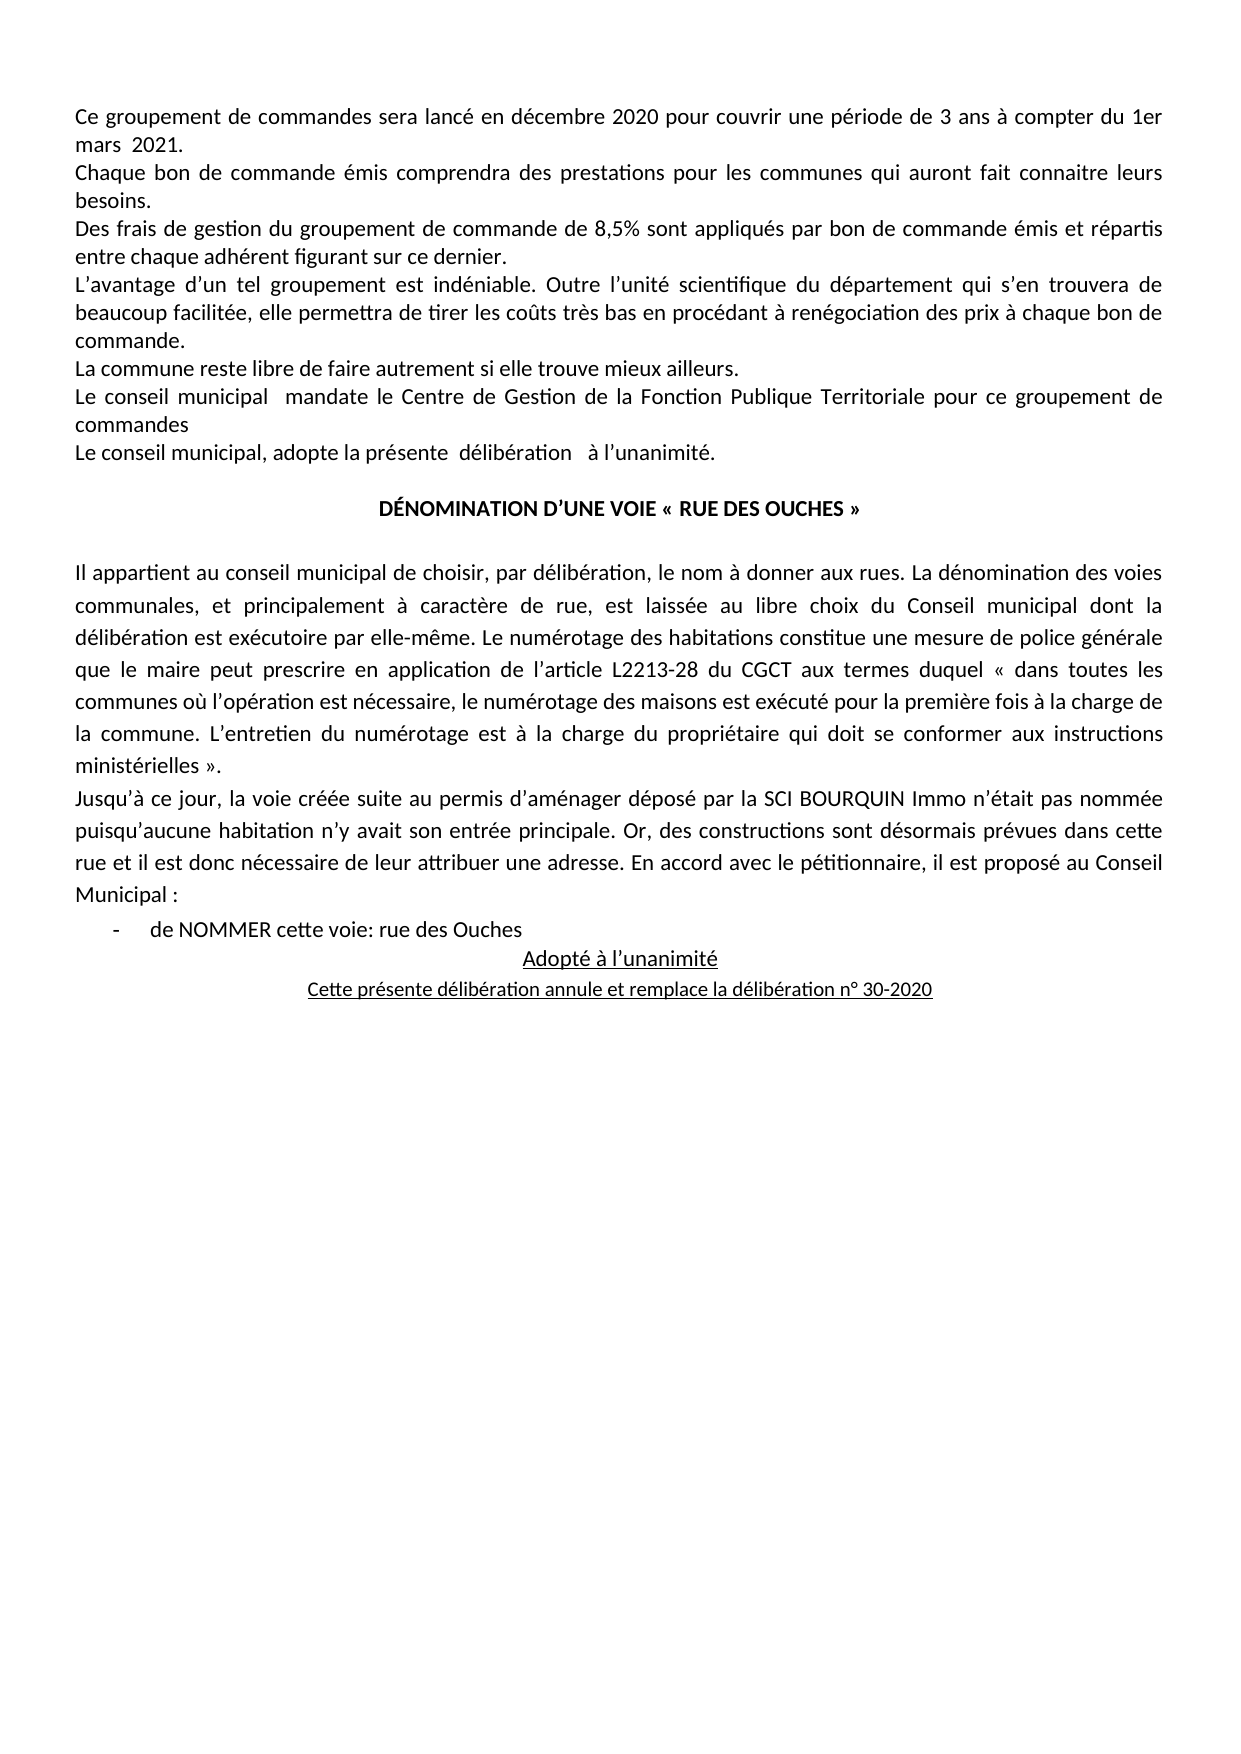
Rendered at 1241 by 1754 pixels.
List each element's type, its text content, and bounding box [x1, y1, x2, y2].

text Le conseil municipal mandate le Centre de Gestion de la Fonction Publique Territoriale pour ce groupement de commandes [75, 382, 1165, 438]
text Ce groupement de commandes sera lancé en décembre 2020 pour couvrir une période de 3 ans à compter du 1er mars 2021. [75, 102, 1165, 158]
text L’avantage d’un tel groupement est indéniable. Outre l’unité scientifique du département qui s’en trouvera de beaucoup facilitée, elle permettra de tirer les coûts très bas en procédant à renégociation des prix à chaque bon de commande. [75, 270, 1165, 354]
text Jusqu’à ce jour, la voie créée suite au permis d’aménager déposé par la SCI BOURQUIN Immo n’était pas nommée puisqu’aucune habitation n’y avait son entrée principale. Or, des constructions sont désormais prévues dans cette rue et il est donc nécessaire de leur attribuer une adresse. En accord avec le pétitionnaire, il est proposé au Conseil Municipal : [75, 784, 1165, 908]
text DÉNOMINATION D’UNE VOIE « RUE DES OUCHES » [75, 494, 1165, 522]
text Adopté à l’unanimité [75, 944, 1165, 972]
list de NOMMER cette voie: rue des Ouches [112, 913, 1165, 944]
text Cette présente délibération annule et remplace la délibération n° 30-2020 [75, 976, 1165, 1001]
text Des frais de gestion du groupement de commande de 8,5% sont appliqués par bon de commande émis et répartis entre chaque adhérent figurant sur ce dernier. [75, 214, 1165, 270]
text La commune reste libre de faire autrement si elle trouve mieux ailleurs. [75, 354, 1165, 382]
text Le conseil municipal, adopte la présente délibération à l’unanimité. [75, 438, 1165, 466]
text Il appartient au conseil municipal de choisir, par délibération, le nom à donner aux rues. La dénomination des voies communales, et principalement à caractère de rue, est laissée au libre choix du Conseil municipal dont la délibération est exécutoire par elle-même. Le numérotage des habitations constitue une mesure de police générale que le maire peut prescrire en application de l’article L2213-28 du CGCT aux termes duquel « dans toutes les communes où l’opération est nécessaire, le numérotage des maisons est exécuté pour la première fois à la charge de la commune. L’entretien du numérotage est à la charge du propriétaire qui doit se conformer aux instructions ministérielles ». [75, 558, 1165, 780]
text Chaque bon de commande émis comprendra des prestations pour les communes qui auront fait connaitre leurs besoins. [75, 158, 1165, 214]
